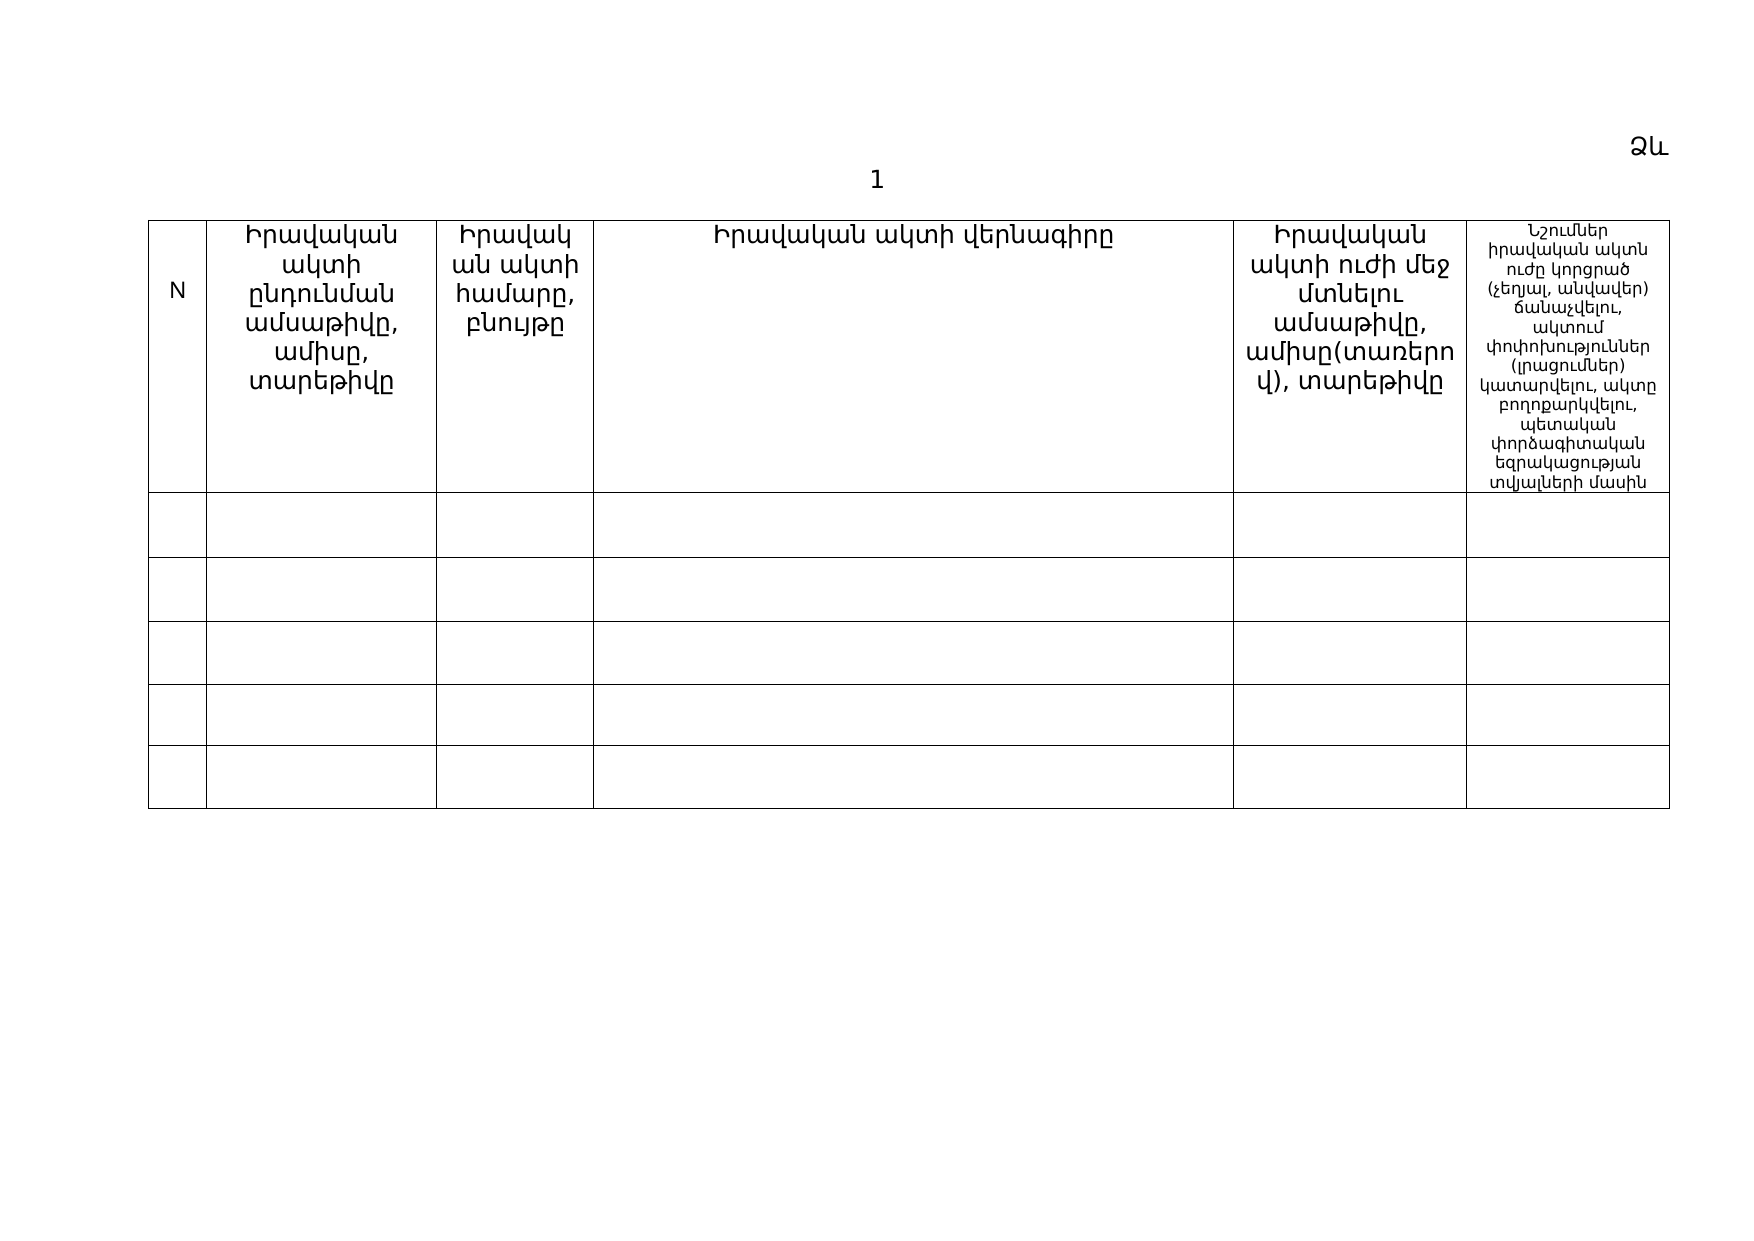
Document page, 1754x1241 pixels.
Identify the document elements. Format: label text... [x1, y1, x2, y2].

table_cell [1234, 685, 1466, 745]
table_cell [207, 685, 436, 745]
table_cell [1467, 493, 1669, 557]
table_cell [1467, 622, 1669, 684]
table_cell [1234, 558, 1466, 621]
table_cell [594, 622, 1233, 684]
table_cell [1467, 746, 1669, 808]
text Ձև 1 [75, 132, 1679, 194]
table_cell [1234, 622, 1466, 684]
table_header N [149, 221, 206, 492]
table_cell [1467, 558, 1669, 621]
table_cell [207, 558, 436, 621]
table_cell [149, 685, 206, 745]
table_cell [594, 746, 1233, 808]
table_cell [437, 622, 593, 684]
table_cell [207, 493, 436, 557]
table_header Իրավական ակտի ուժի մեջ մտնելու ամսաթիվը, ամիսը(տառերով), տարեթիվը [1234, 221, 1466, 492]
table_cell [149, 746, 206, 808]
table_header Նշումներ իրավական ակտն ուժը կորցրած (չեղյալ, անվավեր) ճանաչվելու, ակտում փոփոխություններ (լրացումներ) կատարվելու, ակտը բողոքարկվելու, պետական փորձագիտական եզրակացության տվյալների մասին [1467, 221, 1669, 492]
table_cell [437, 493, 593, 557]
table_cell [437, 558, 593, 621]
table_cell [1467, 685, 1669, 745]
table_cell [594, 685, 1233, 745]
table_cell [1234, 493, 1466, 557]
table_cell [594, 493, 1233, 557]
table_header Իրավական ակտի համարը, բնույթը [437, 221, 593, 492]
table_cell [207, 622, 436, 684]
table_cell [207, 746, 436, 808]
table_header Իրավական ակտի ընդունման ամսաթիվը, ամիսը, տարեթիվը [207, 221, 436, 492]
table_cell [149, 493, 206, 557]
table_cell [1234, 746, 1466, 808]
table_cell [437, 685, 593, 745]
table_cell [437, 746, 593, 808]
table_cell [149, 622, 206, 684]
table_header Իրավական ակտի վերնագիրը [594, 221, 1233, 492]
table_cell [594, 558, 1233, 621]
table_cell [149, 558, 206, 621]
